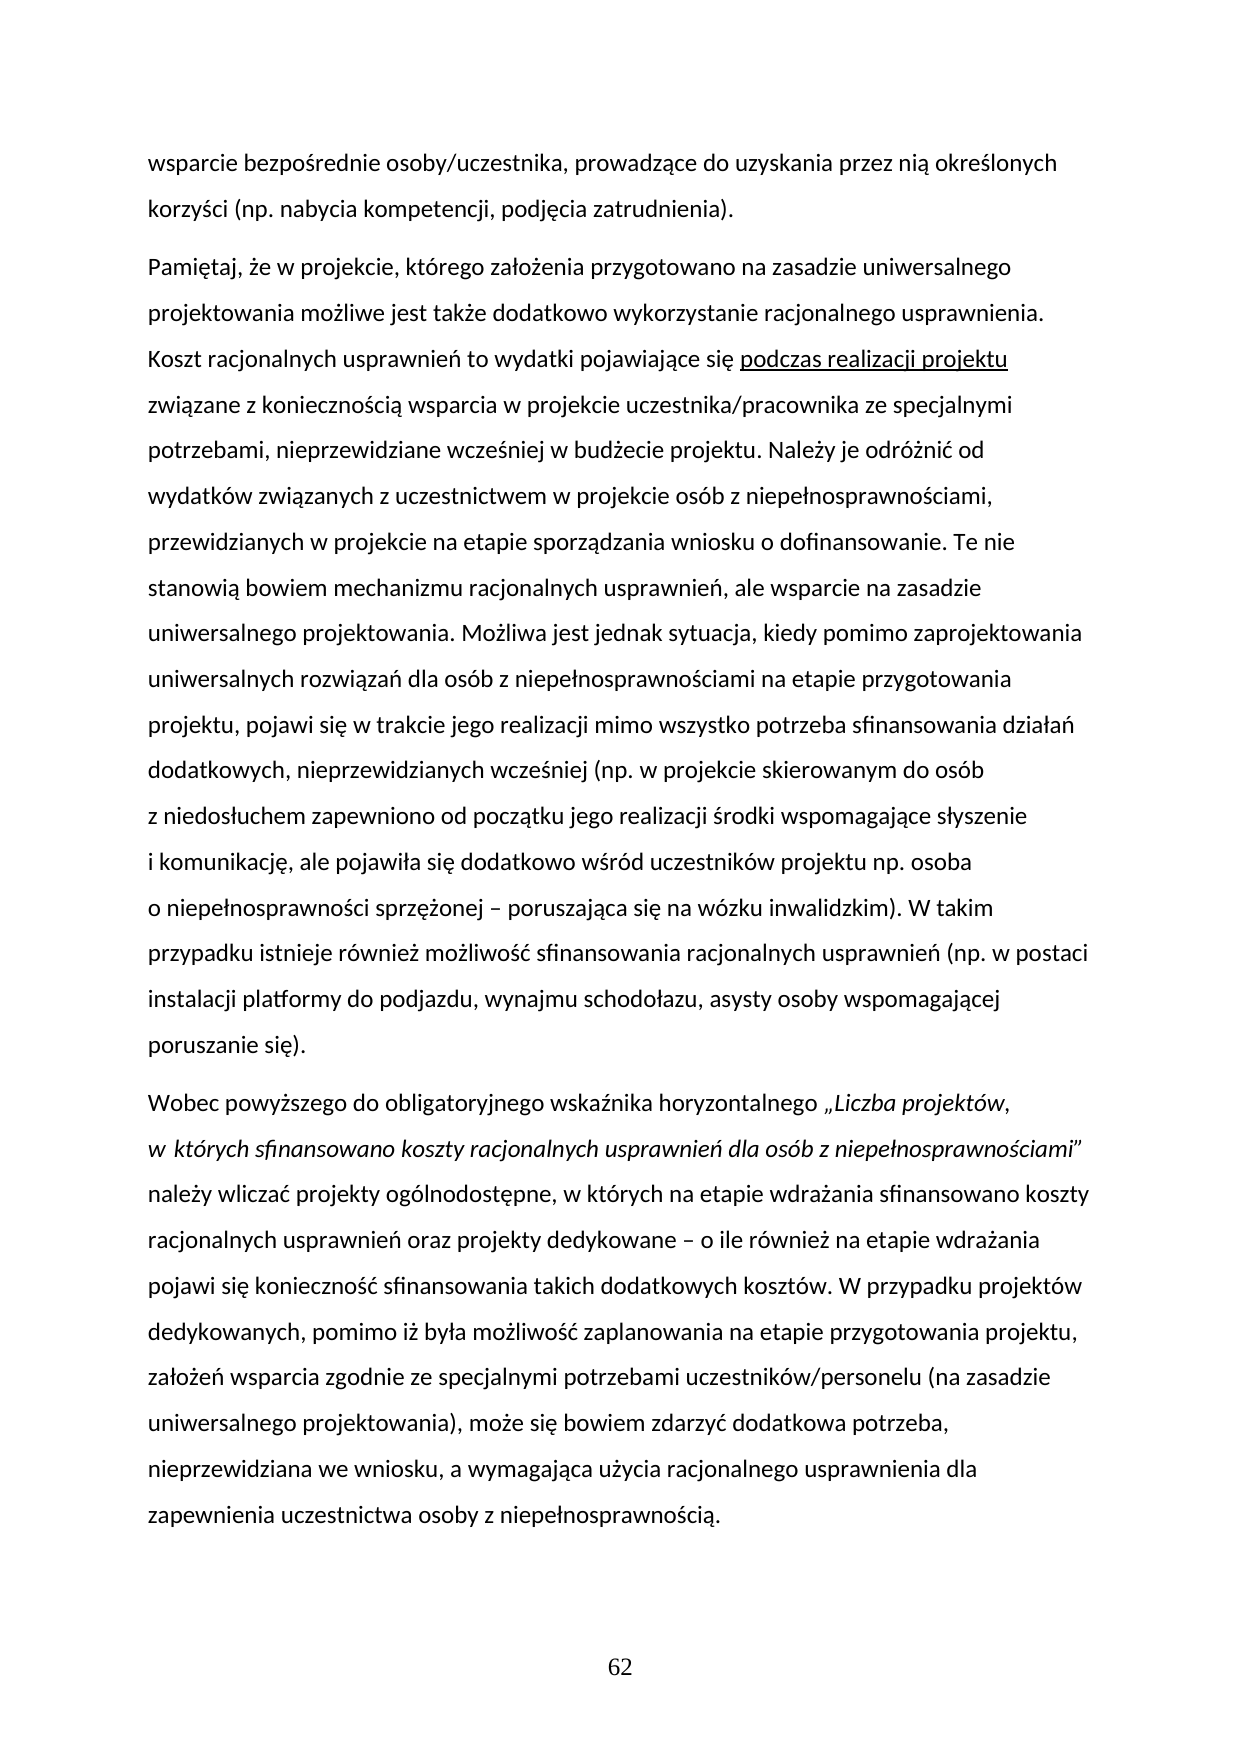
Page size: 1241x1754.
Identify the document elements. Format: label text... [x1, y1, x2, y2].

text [148, 148, 1093, 224]
text Wobec powyższego do obligatoryjnego wskaźnika horyzontalnego „Liczba projektów, w których sfinansowano koszty racjonalnych usprawnień dla osób z niepełnosprawnościami” należy wliczać projekty ogólnodostępne, w których na etapie wdrażania sfinansowano koszty racjonalnych usprawnień oraz projekty dedykowane – o ile również na etapie wdrażania pojawi się konieczność sfinansowania takich dodatkowych kosztów. W przypadku projektów dedykowanych, pomimo iż była możliwość zaplanowania na etapie przygotowania projektu, założeń wsparcia zgodnie ze specjalnymi potrzebami uczestników/personelu (na zasadzie uniwersalnego projektowania), może się bowiem zdarzyć dodatkowa potrzeba, nieprzewidziana we wniosku, a wymagająca użycia racjonalnego usprawnienia dla zapewnienia uczestnictwa osoby z niepełnosprawnością. [148, 1087, 1093, 1529]
text Pamiętaj, że w projekcie, którego założenia przygotowano na zasadzie uniwersalnego projektowania możliwe jest także dodatkowo wykorzystanie racjonalnego usprawnienia. Koszt racjonalnych usprawnień to wydatki pojawiające się podczas realizacji projektu związane z koniecznością wsparcia w projekcie uczestnika/pracownika ze specjalnymi potrzebami, nieprzewidziane wcześniej w budżecie projektu. Należy je odróżnić od wydatków związanych z uczestnictwem w projekcie osób z niepełnosprawnościami, przewidzianych w projekcie na etapie sporządzania wniosku o dofinansowanie. Te nie stanowią bowiem mechanizmu racjonalnych usprawnień, ale wsparcie na zasadzie uniwersalnego projektowania. Możliwa jest jednak sytuacja, kiedy pomimo zaprojektowania uniwersalnych rozwiązań dla osób z niepełnosprawnościami na etapie przygotowania projektu, pojawi się w trakcie jego realizacji mimo wszystko potrzeba sfinansowania działań dodatkowych, nieprzewidzianych wcześniej (np. w projekcie skierowanym do osób z niedosłuchem zapewniono od początku jego realizacji środki wspomagające słyszenie i komunikację, ale pojawiła się dodatkowo wśród uczestników projektu np. osoba o niepełnosprawności sprzężonej – poruszająca się na wózku inwalidzkim). W takim przypadku istnieje również możliwość sfinansowania racjonalnych usprawnień (np. w postaci instalacji platformy do podjazdu, wynajmu schodołazu, asysty osoby wspomagającej poruszanie się). [148, 252, 1093, 1059]
